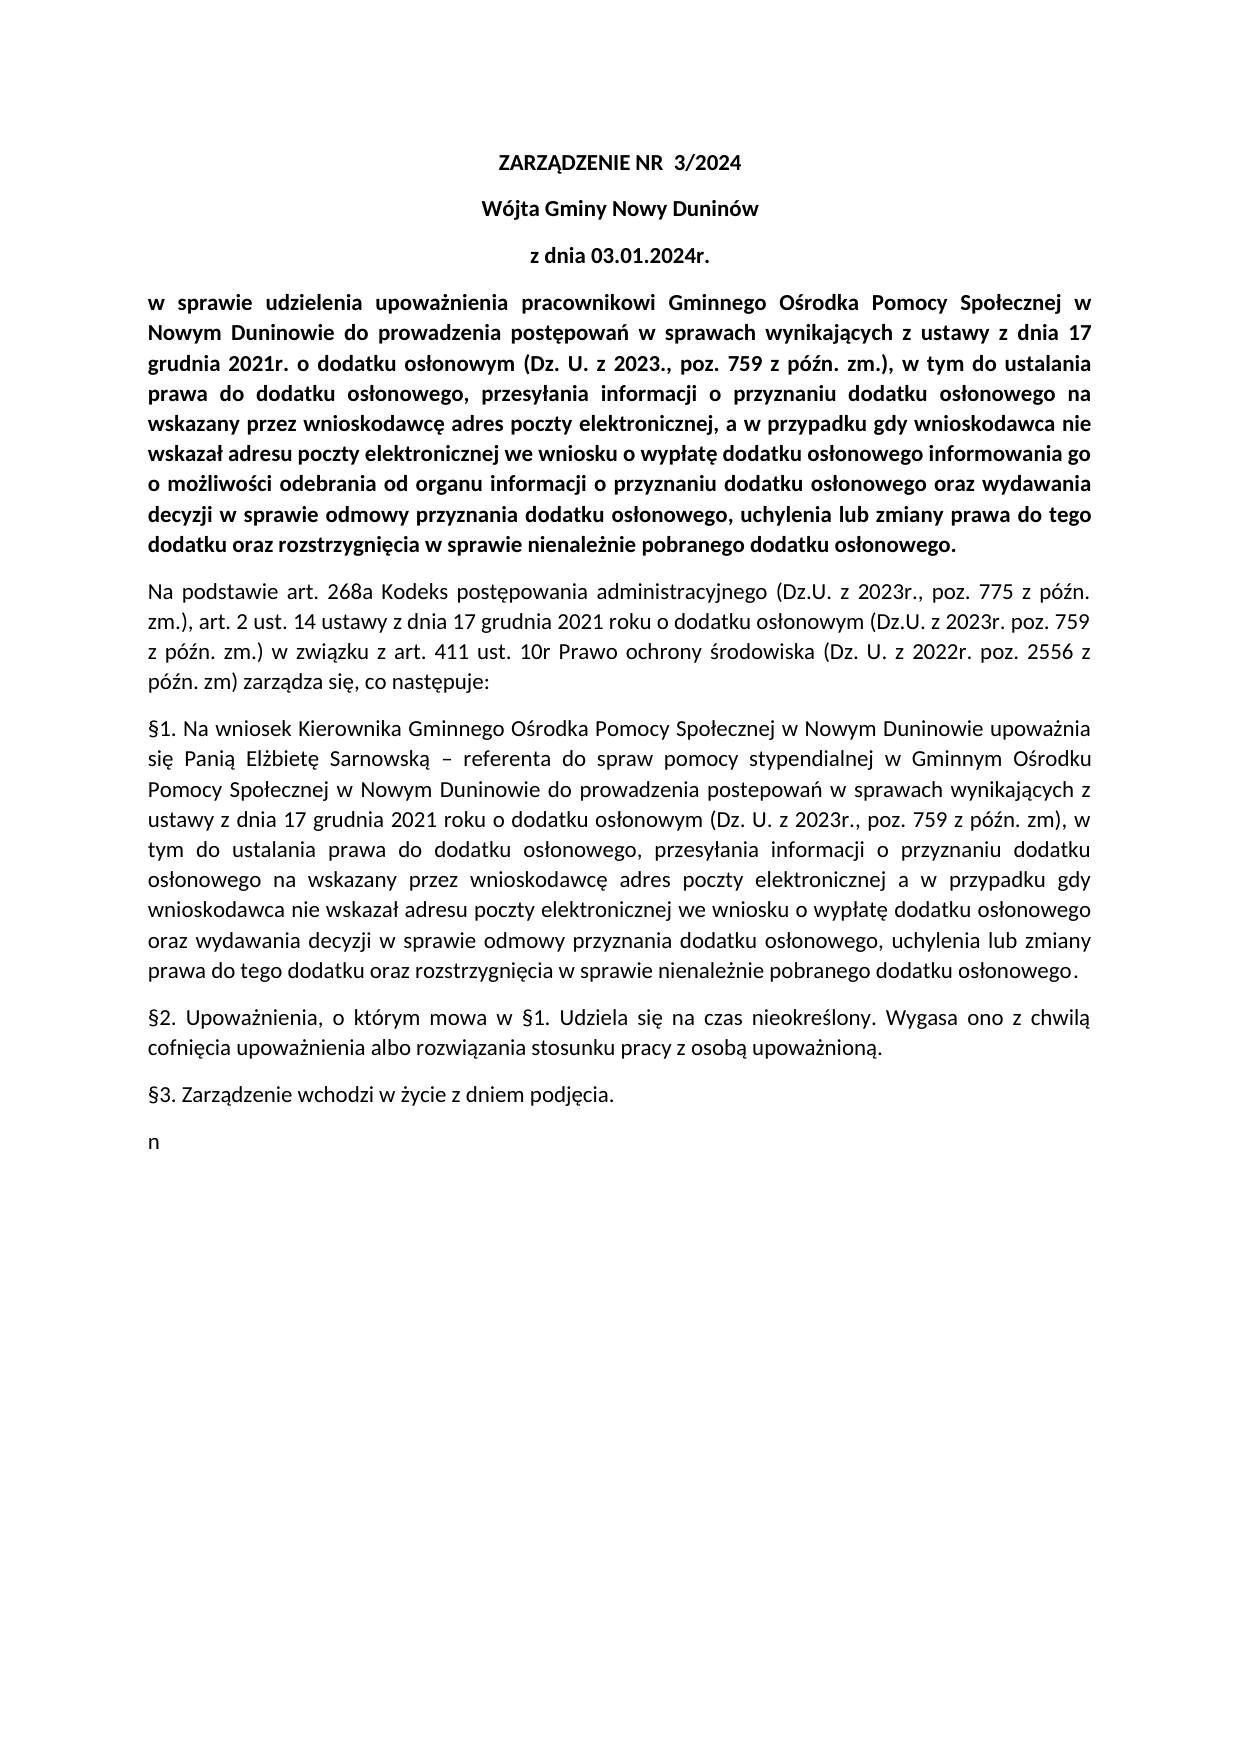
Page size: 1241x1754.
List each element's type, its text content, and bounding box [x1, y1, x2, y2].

text z dnia 03.01.2024r. [148, 241, 1093, 269]
text Wójta Gminy Nowy Duninów [148, 194, 1093, 222]
text §2. Upoważnienia, o którym mowa w §1. Udziela się na czas nieokreślony. Wygasa ono z chwilą cofnięcia upoważnienia albo rozwiązania stosunku pracy z osobą upoważnioną. [148, 1003, 1093, 1061]
text ZARZĄDZENIE NR 3/2024 [148, 148, 1093, 176]
text §3. Zarządzenie wchodzi w życie z dniem podjęcia. [148, 1080, 1093, 1108]
text Na podstawie art. 268a Kodeks postępowania administracyjnego (Dz.U. z 2023r., poz. 775 z późn. zm.), art. 2 ust. 14 ustawy z dnia 17 grudnia 2021 roku o dodatku osłonowym (Dz.U. z 2023r. poz. 759 z późn. zm.) w związku z art. 411 ust. 10r Prawo ochrony środowiska (Dz. U. z 2022r. poz. 2556 z późn. zm) zarządza się, co następuje: [148, 577, 1093, 695]
text w sprawie udzielenia upoważnienia pracownikowi Gminnego Ośrodka Pomocy Społecznej w Nowym Duninowie do prowadzenia postępowań w sprawach wynikających z ustawy z dnia 17 grudnia 2021r. o dodatku osłonowym (Dz. U. z 2023., poz. 759 z późn. zm.), w tym do ustalania prawa do dodatku osłonowego, przesyłania informacji o przyznaniu dodatku osłonowego na wskazany przez wnioskodawcę adres poczty elektronicznej, a w przypadku gdy wnioskodawca nie wskazał adresu poczty elektronicznej we wniosku o wypłatę dodatku osłonowego informowania go o możliwości odebrania od organu informacji o przyznaniu dodatku osłonowego oraz wydawania decyzji w sprawie odmowy przyznania dodatku osłonowego, uchylenia lub zmiany prawa do tego dodatku oraz rozstrzygnięcia w sprawie nienależnie pobranego dodatku osłonowego. [148, 288, 1093, 558]
text n [148, 1127, 1093, 1155]
text §1. Na wniosek Kierownika Gminnego Ośrodka Pomocy Społecznej w Nowym Duninowie upoważnia się Panią Elżbietę Sarnowską – referenta do spraw pomocy stypendialnej w Gminnym Ośrodku Pomocy Społecznej w Nowym Duninowie do prowadzenia postepowań w sprawach wynikających z ustawy z dnia 17 grudnia 2021 roku o dodatku osłonowym (Dz. U. z 2023r., poz. 759 z późn. zm), w tym do ustalania prawa do dodatku osłonowego, przesyłania informacji o przyznaniu dodatku osłonowego na wskazany przez wnioskodawcę adres poczty elektronicznej a w przypadku gdy wnioskodawca nie wskazał adresu poczty elektronicznej we wniosku o wypłatę dodatku osłonowego oraz wydawania decyzji w sprawie odmowy przyznania dodatku osłonowego, uchylenia lub zmiany prawa do tego dodatku oraz rozstrzygnięcia w sprawie nienależnie pobranego dodatku osłonowego. [148, 714, 1093, 984]
